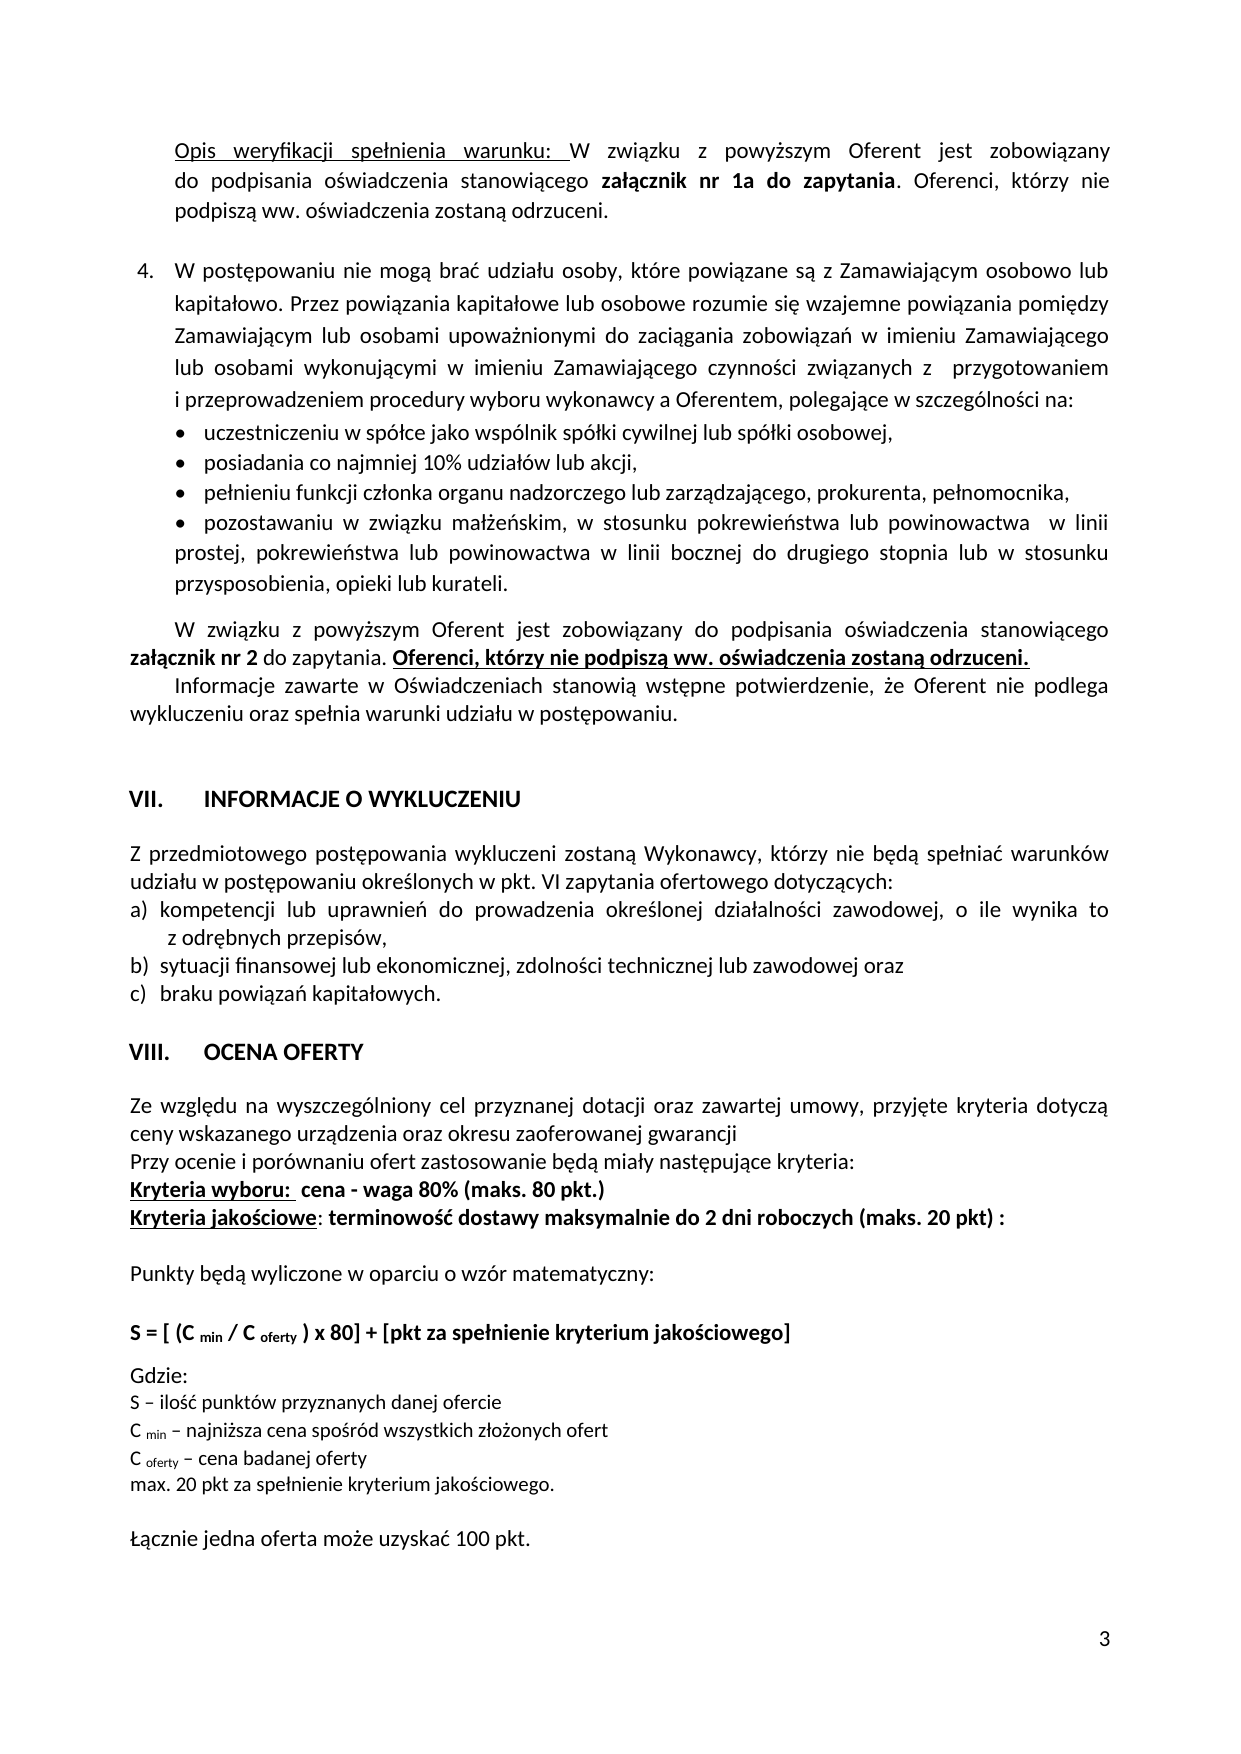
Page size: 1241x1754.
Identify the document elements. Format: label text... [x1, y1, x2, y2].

list OCENA OFERTY [129, 1036, 1110, 1066]
list • pełnieniu funkcji członka organu nadzorczego lub zarządzającego, prokurenta, pełnomocnika, [174, 478, 1110, 506]
text Kryteria wyboru: cena - waga 80% (maks. 80 pkt.) [130, 1176, 1110, 1203]
list Łącznie jedna oferta może uzyskać 100 pkt. [130, 1524, 1098, 1552]
text Przy ocenie i porównaniu ofert zastosowanie będą miały następujące kryteria: [130, 1147, 1110, 1176]
text Punkty będą wyliczone w oparciu o wzór matematyczny: [130, 1259, 1110, 1288]
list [174, 136, 1110, 224]
list S – ilość punktów przyznanych danej ofercie [130, 1389, 1098, 1415]
text Z przedmiotowego postępowania wykluczeni zostaną Wykonawcy, którzy nie będą spełniać warunków udziału w postępowaniu określonych w pkt. VI zapytania ofertowego dotyczących: [130, 839, 1110, 896]
list sytuacji finansowej lub ekonomicznej, zdolności technicznej lub zawodowej oraz [130, 952, 1110, 979]
text Kryteria jakościowe: terminowość dostawy maksymalnie do 2 dni roboczych (maks. 20 pkt) : [130, 1203, 1110, 1232]
text W związku z powyższym Oferent jest zobowiązany do podpisania oświadczenia stanowiącego załącznik nr 2 do zapytania. Oferenci, którzy nie podpiszą ww. oświadczenia zostaną odrzuceni. [130, 616, 1110, 672]
list Gdzie: [130, 1361, 1098, 1389]
text Ze względu na wyszczególniony cel przyznanej dotacji oraz zawartej umowy, przyjęte kryteria dotyczą ceny wskazanego urządzenia oraz okresu zaoferowanej gwarancji [130, 1091, 1110, 1147]
list W postępowaniu nie mogą brać udziału osoby, które powiązane są z Zamawiającym osobowo lub kapitałowo. Przez powiązania kapitałowe lub osobowe rozumie się wzajemne powiązania pomiędzy Zamawiającym lub osobami upoważnionymi do zaciągania zobowiązań w imieniu Zamawiającego lub osobami wykonującymi w imieniu Zamawiającego czynności związanych z przygotowaniem i przeprowadzeniem procedury wyboru wykonawcy a Oferentem, polegające w szczególności na: [137, 257, 1110, 413]
list braku powiązań kapitałowych. [130, 979, 1110, 1008]
list C oferty – cena badanej oferty [130, 1443, 1098, 1471]
list • posiadania co najmniej 10% udziałów lub akcji, [174, 448, 1110, 476]
list C min – najniższa cena spośród wszystkich złożonych ofert [130, 1415, 1098, 1443]
list • pozostawaniu w związku małżeńskim, w stosunku pokrewieństwa lub powinowactwa w linii prostej, pokrewieństwa lub powinowactwa w linii bocznej do drugiego stopnia lub w stosunku przysposobienia, opieki lub kurateli. [174, 508, 1110, 597]
list kompetencji lub uprawnień do prowadzenia określonej działalności zawodowej, o ile wynika to z odrębnych przepisów, [130, 896, 1110, 952]
text Informacje zawarte w Oświadczeniach stanowią wstępne potwierdzenie, że Oferent nie podlega wykluczeniu oraz spełnia warunki udziału w postępowaniu. [130, 672, 1110, 728]
list INFORMACJE O WYKLUCZENIU [129, 784, 1110, 814]
list • uczestniczeniu w spółce jako wspólnik spółki cywilnej lub spółki osobowej, [174, 418, 1110, 446]
list S = [ (C min / C oferty ) x 80] + [pkt za spełnienie kryterium jakościowego] [130, 1316, 1098, 1346]
list max. 20 pkt za spełnienie kryterium jakościowego. [130, 1471, 1098, 1496]
